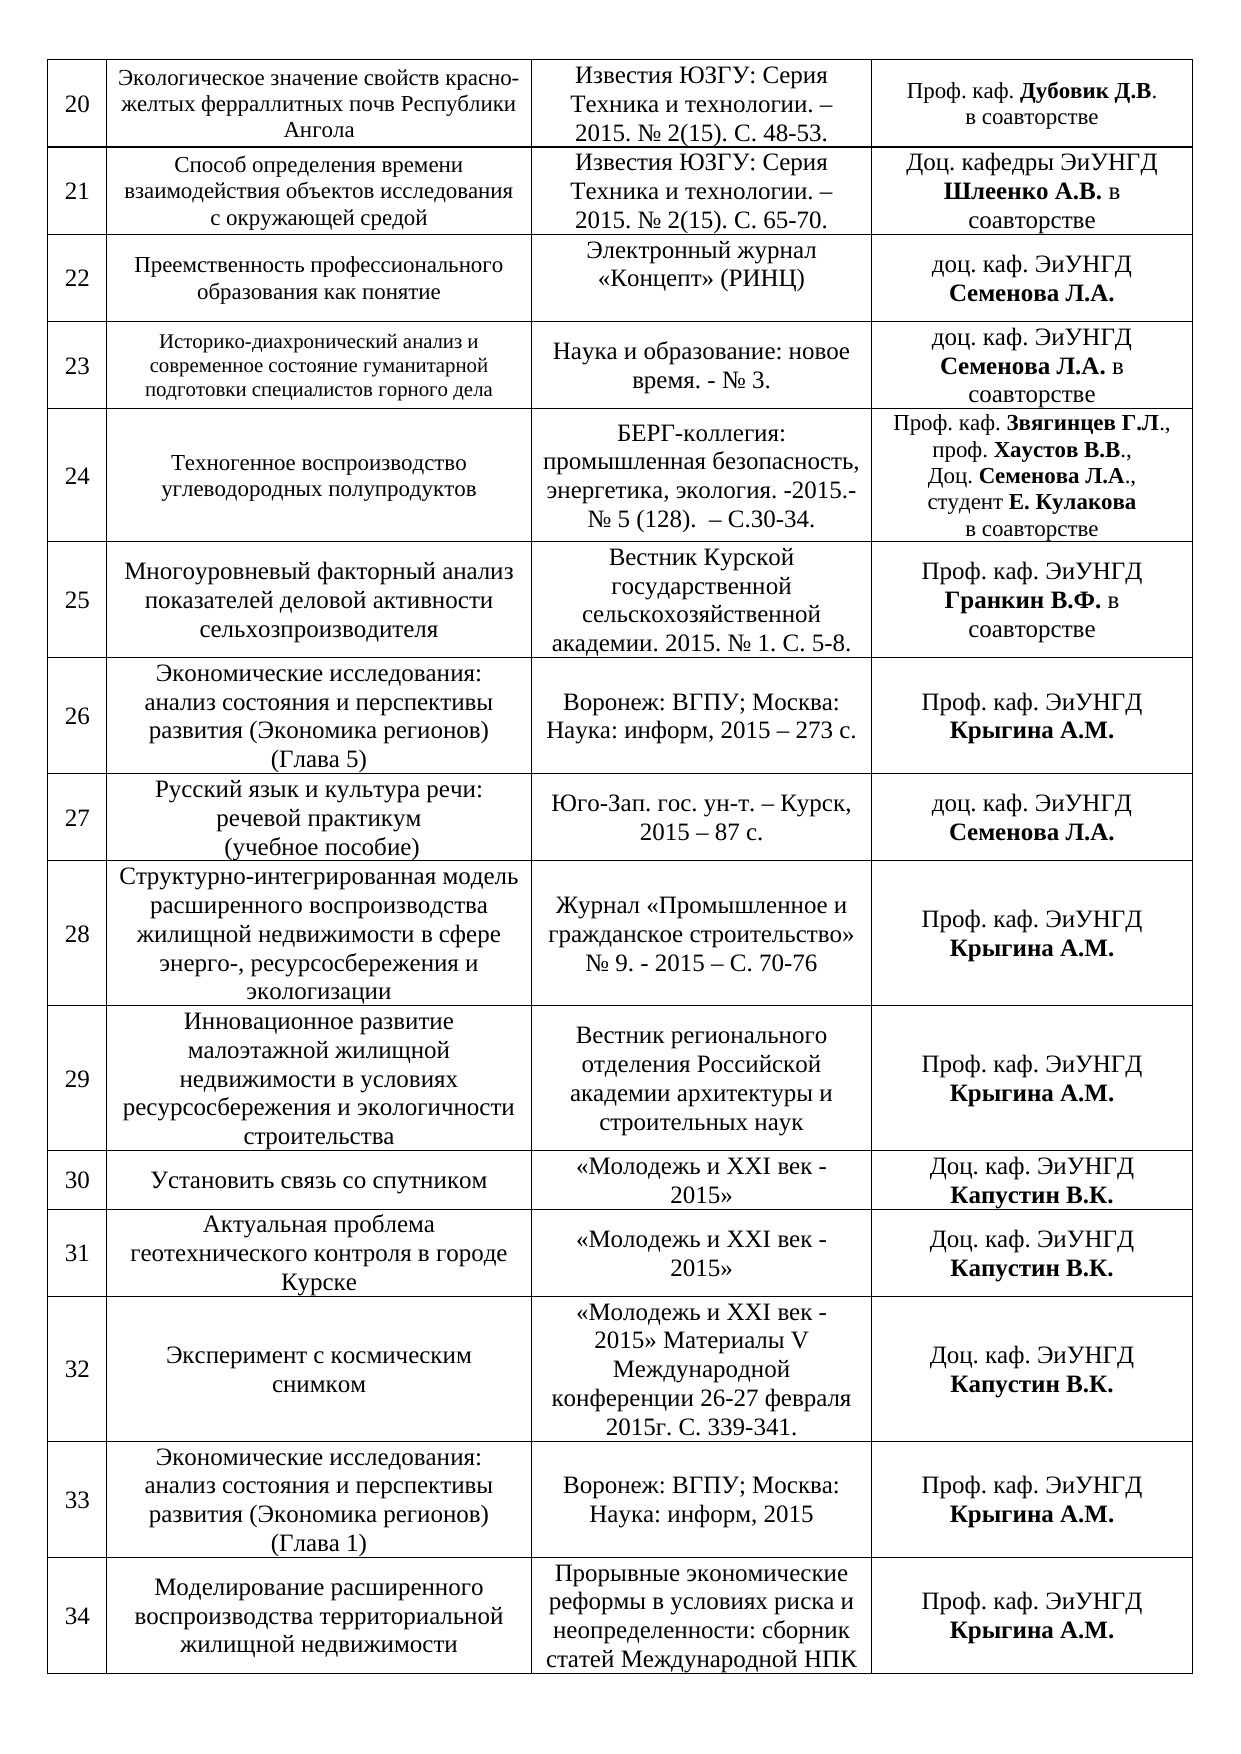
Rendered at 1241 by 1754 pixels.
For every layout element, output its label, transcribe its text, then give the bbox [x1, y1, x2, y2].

table_cell 31 [48, 1210, 106, 1296]
table_cell Историко-диахронический анализ и современное состояние гуманитарной подготовки специалистов горного дела [107, 322, 531, 408]
table_cell Экономические исследования: анализ состояния и перспективы развития (Экономика регионов) (Глава 1) [107, 1442, 531, 1557]
table_cell Проф. каф. ЭиУНГД Крыгина А.М. [872, 861, 1192, 1005]
table_cell Доц. каф. ЭиУНГД Капустин В.К. [872, 1210, 1192, 1296]
table_cell Проф. каф. ЭиУНГД Крыгина А.М. [872, 1006, 1192, 1150]
table_cell 21 [48, 148, 106, 234]
table_cell Воронеж: ВГПУ; Москва: Наука: информ, 2015 – 273 с. [532, 658, 871, 773]
table_cell Доц. каф. ЭиУНГД Капустин В.К. [872, 1297, 1192, 1441]
table_cell Вестник регионального отделения Российской академии архитектуры и строительных наук [532, 1006, 871, 1150]
table_cell Проф. каф. Звягинцев Г.Л., проф. Хаустов В.В., Доц. Семенова Л.А., студент Е. Кулакова в соавторстве [872, 409, 1192, 541]
table_cell Русский язык и культура речи: речевой практикум (учебное пособие) [107, 774, 531, 860]
table_cell Доц. каф. ЭиУНГД Капустин В.К. [872, 1151, 1192, 1208]
table_cell «Молодежь и XXI век - 2015» [532, 1151, 871, 1208]
table_cell Экологическое значение свойств красно-желтых ферраллитных почв Республики Ангола [107, 60, 531, 146]
table_cell БЕРГ-коллегия: промышленная безопасность, энергетика, экология. -2015.- № 5 (128). – С.30-34. [532, 409, 871, 541]
table_cell Вестник Курской государственной сельскохозяйственной академии. 2015. № 1. С. 5-8. [532, 542, 871, 657]
table_cell 32 [48, 1297, 106, 1441]
table_cell Проф. каф. Дубовик Д.В. в соавторстве [872, 60, 1192, 146]
table_cell Способ определения времени взаимодействия объектов исследования с окружающей средой [107, 148, 531, 234]
table_cell 30 [48, 1151, 106, 1208]
table_cell Наука и образование: новое время. - № 3. [532, 322, 871, 408]
table_cell Установить связь со спутником [107, 1151, 531, 1208]
table_cell 26 [48, 658, 106, 773]
table_cell 27 [48, 774, 106, 860]
table_cell Проф. каф. ЭиУНГД Крыгина А.М. [872, 1442, 1192, 1557]
table_cell Многоуровневый факторный анализ показателей деловой активности сельхозпроизводителя [107, 542, 531, 657]
table_cell Воронеж: ВГПУ; Москва: Наука: информ, 2015 [532, 1442, 871, 1557]
table_cell Проф. каф. ЭиУНГД Гранкин В.Ф. в соавторстве [872, 542, 1192, 657]
table_cell доц. каф. ЭиУНГД Семенова Л.А. [872, 774, 1192, 860]
table_cell Актуальная проблема геотехнического контроля в городе Курске [107, 1210, 531, 1296]
table_cell 22 [48, 235, 106, 321]
table_cell доц. каф. ЭиУНГД Семенова Л.А. [872, 235, 1192, 321]
table_cell 23 [48, 322, 106, 408]
table_cell Электронный журнал «Концепт» (РИНЦ) [532, 235, 871, 321]
table_cell Прорывные экономические реформы в условиях риска и неопределенности: сборник статей Международной НПК [532, 1558, 871, 1673]
table_cell Проф. каф. ЭиУНГД Крыгина А.М. [872, 658, 1192, 773]
table_cell Известия ЮЗГУ: Серия Техника и технологии. – 2015. № 2(15). С. 65-70. [532, 148, 871, 234]
table_cell Моделирование расширенного воспроизводства территориальной жилищной недвижимости [107, 1558, 531, 1673]
table_cell Эксперимент с космическим снимком [107, 1297, 531, 1441]
table_cell 33 [48, 1442, 106, 1557]
table_cell 34 [48, 1558, 106, 1673]
table_cell доц. каф. ЭиУНГД Семенова Л.А. в соавторстве [872, 322, 1192, 408]
table_cell Преемственность профессионального образования как понятие [107, 235, 531, 321]
table_cell Проф. каф. ЭиУНГД Крыгина А.М. [872, 1558, 1192, 1673]
table_cell Инновационное развитие малоэтажной жилищной недвижимости в условиях ресурсосбережения и экологичности строительства [107, 1006, 531, 1150]
table_cell Известия ЮЗГУ: Серия Техника и технологии. – 2015. № 2(15). С. 48-53. [532, 60, 871, 146]
table_cell «Молодежь и XXI век - 2015» Материалы V Международной конференции 26-27 февраля 2015г. С. 339-341. [532, 1297, 871, 1441]
table_cell Доц. кафедры ЭиУНГД Шлеенко А.В. в соавторстве [872, 148, 1192, 234]
table_cell «Молодежь и XXI век - 2015» [532, 1210, 871, 1296]
table_cell Структурно-интегрированная модель расширенного воспроизводства жилищной недвижимости в сфере энерго-, ресурсосбережения и экологизации [107, 861, 531, 1005]
table_cell 28 [48, 861, 106, 1005]
table_cell Юго-Зап. гос. ун-т. – Курск, 2015 – 87 с. [532, 774, 871, 860]
table_cell 29 [48, 1006, 106, 1150]
table_cell Экономические исследования: анализ состояния и перспективы развития (Экономика регионов) (Глава 5) [107, 658, 531, 773]
table_cell Журнал «Промышленное и гражданское строительство» № 9. - 2015 – С. 70-76 [532, 861, 871, 1005]
table_cell 20 [48, 60, 106, 146]
table_cell 25 [48, 542, 106, 657]
table_cell Техногенное воспроизводство углеводородных полупродуктов [107, 409, 531, 541]
table_cell 24 [48, 409, 106, 541]
